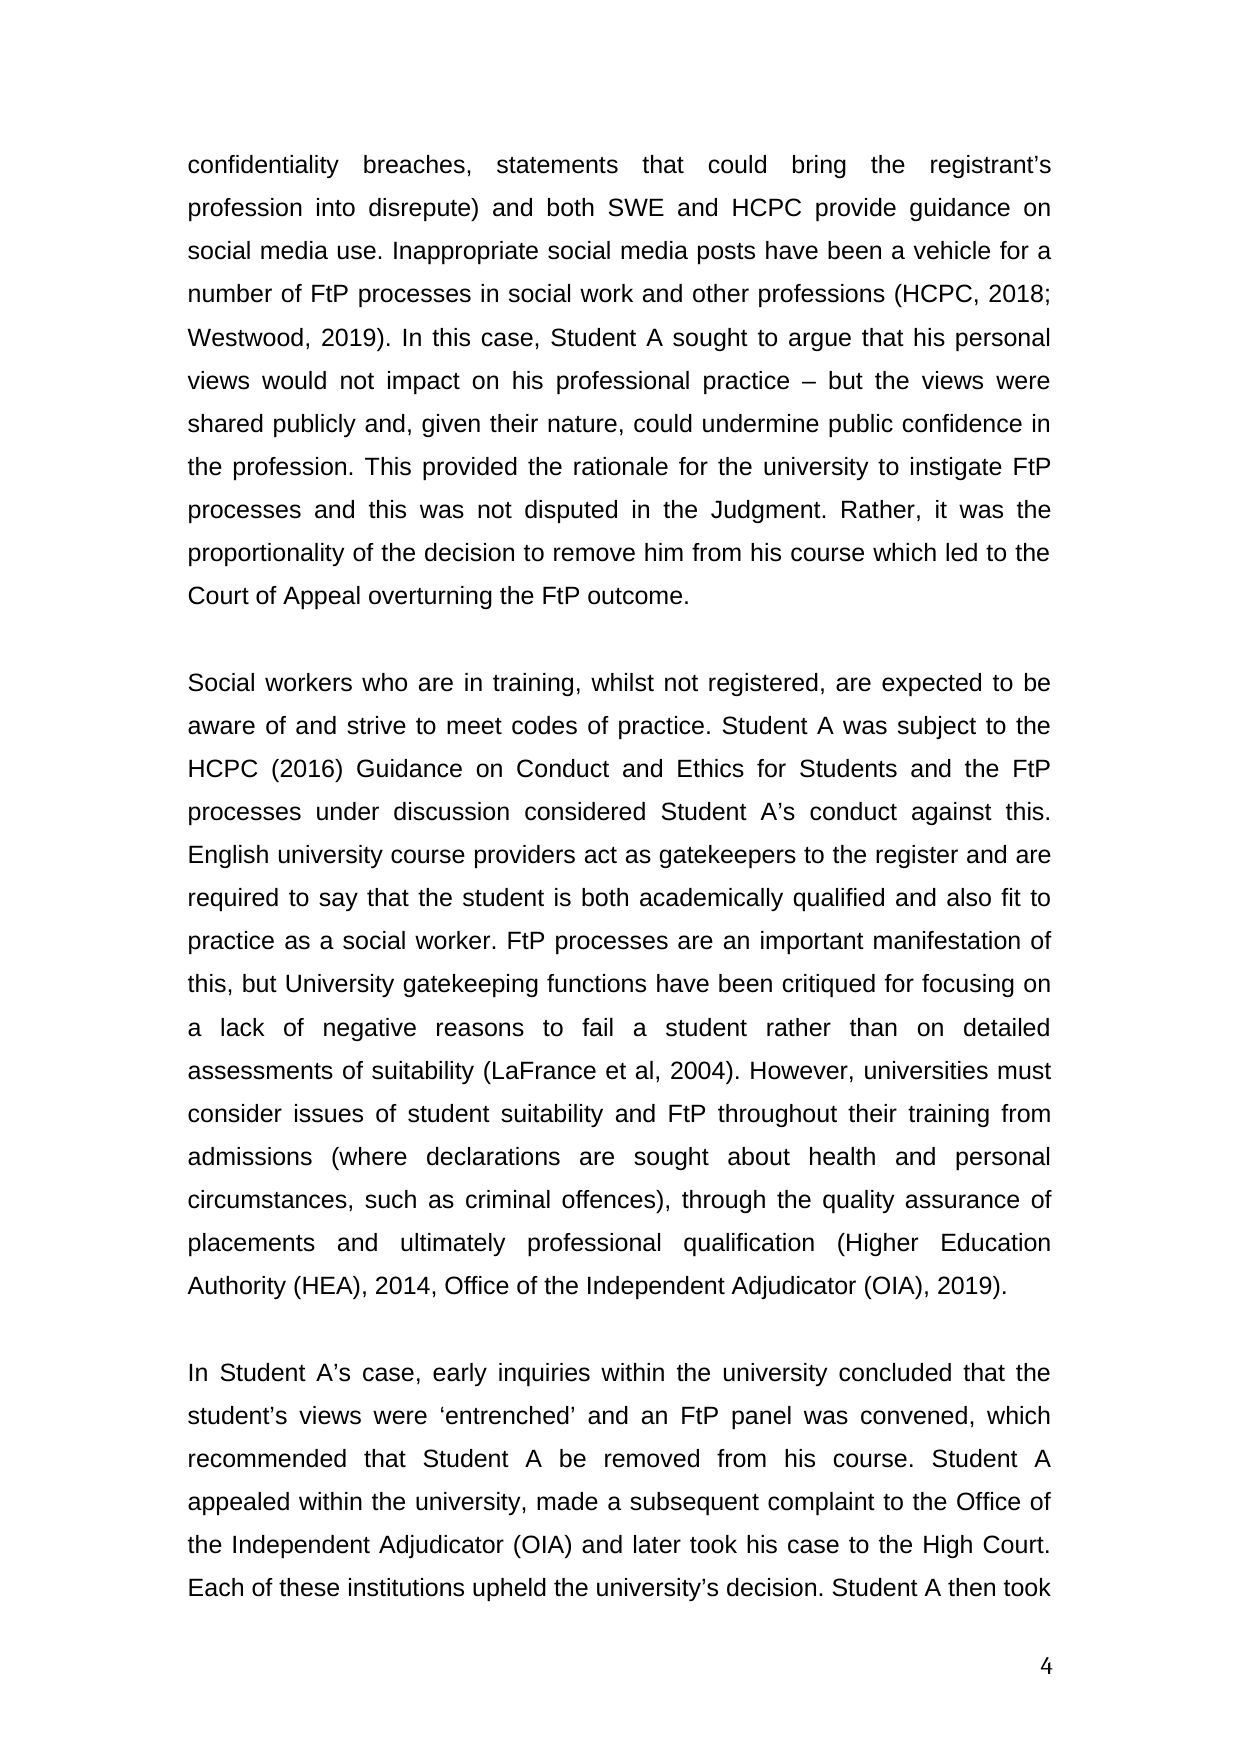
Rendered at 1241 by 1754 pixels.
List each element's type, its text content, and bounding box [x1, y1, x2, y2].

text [187, 150, 1053, 610]
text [187, 1357, 1053, 1602]
text Social workers who are in training, whilst not registered, are expected to be aware of and strive to meet codes of practice. Student A was subject to the HCPC (2016) Guidance on Conduct and Ethics for Students and the FtP processes under discussion considered Student A’s conduct against this. English university course providers act as gatekeepers to the register and are required to say that the student is both academically qualified and also fit to practice as a social worker. FtP processes are an important manifestation of this, but University gatekeeping functions have been critiqued for focusing on a lack of negative reasons to fail a student rather than on detailed assessments of suitability (LaFrance et al, 2004). However, universities must consider issues of student suitability and FtP throughout their training from admissions (where declarations are sought about health and personal circumstances, such as criminal offences), through the quality assurance of placements and ultimately professional qualification (Higher Education Authority (HEA), 2014, Office of the Independent Adjudicator (OIA), 2019). [187, 667, 1053, 1300]
